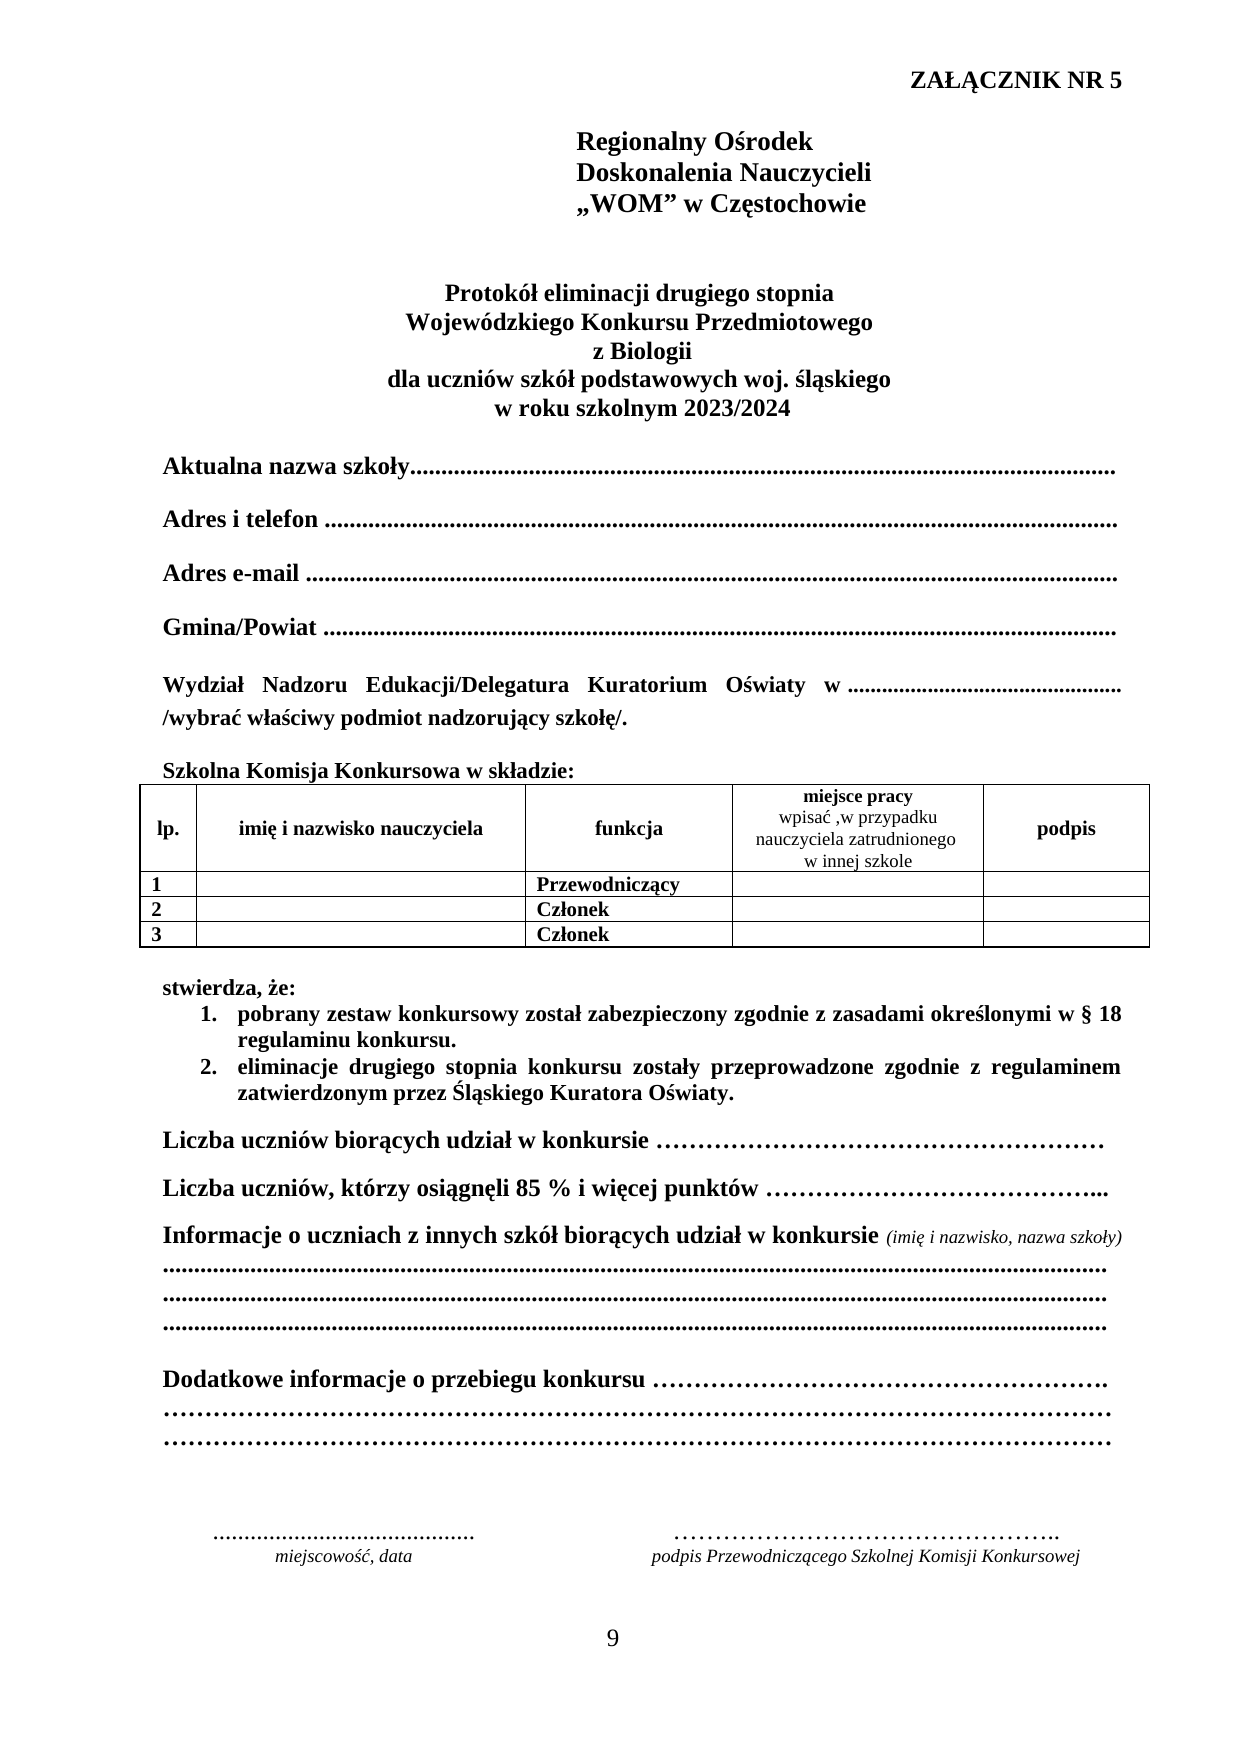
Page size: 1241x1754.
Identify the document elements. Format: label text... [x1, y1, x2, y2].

table_cell [984, 922, 1149, 946]
text „WOM” w Częstochowie [576, 187, 1122, 218]
text dla uczniów szkół podstawowych woj. śląskiego w roku szkolnym 2023/2024 [162, 364, 1122, 422]
list eliminacje drugiego stopnia konkursu zostały przeprowadzone zgodnie z regulaminem zatwierdzonym przez Śląskiego Kuratora Oświaty. [200, 1053, 1122, 1106]
text Gmina/Powiat ............................................................................................................................... [162, 612, 1122, 641]
text Regionalny Ośrodek [576, 125, 1122, 156]
table_header ……………………………………….. podpis Przewodniczącego Szkolnej Komisji Konkursowej [595, 1479, 1137, 1575]
table_cell [733, 897, 983, 921]
text ZAŁĄCZNIK NR 5 [693, 65, 1122, 94]
text Aktualna nazwa szkoły................................................................................................................. [162, 451, 1122, 479]
text Doskonalenia Nauczycieli [576, 156, 1122, 187]
text Liczba uczniów biorących udział w konkursie ……………………………………………… [103, 1125, 1122, 1153]
table_cell Członek [526, 922, 732, 946]
table_header funkcja [526, 785, 732, 871]
table_cell [984, 872, 1149, 896]
list pobrany zestaw konkursowy został zabezpieczony zgodnie z zasadami określonymi w § 18 regulaminu konkursu. [200, 1000, 1122, 1053]
text ………………………………………………………………………………………………………………………………………………………………………………………………………… [162, 1393, 1122, 1451]
text Dodatkowe informacje o przebiegu konkursu ………………………………………………. [162, 1364, 1122, 1393]
text Protokół eliminacji drugiego stopnia Wojewódzkiego Konkursu Przedmiotowego z Biologii [162, 278, 1122, 364]
table_cell [197, 922, 525, 946]
table_cell 1 [141, 872, 196, 896]
text stwierdza, że: [162, 974, 1122, 1000]
table_cell [197, 897, 525, 921]
table_cell 2 [141, 897, 196, 921]
text Wydział Nadzoru Edukacji/Delegatura Kuratorium Oświaty w ................................................ /wybrać właściwy podmiot nadzorujący szkołę/. [162, 666, 1122, 732]
table_cell Członek [526, 897, 732, 921]
text Adres e-mail .................................................................................................................................. [162, 558, 1122, 587]
table_header podpis [984, 785, 1149, 871]
table_cell Przewodniczący [526, 872, 732, 896]
table_cell 3 [141, 922, 196, 946]
text Adres i telefon ............................................................................................................................... [162, 504, 1122, 533]
table_header miejsce pracy wpisać ,w przypadku nauczyciela zatrudnionego w innej szkole [733, 785, 983, 871]
table_cell [733, 922, 983, 946]
text Szkolna Komisja Konkursowa w składzie: [162, 757, 1122, 784]
text Informacje o uczniach z innych szkół biorących udział w konkursie (imię i nazwisko, nazwa szkoły) [162, 1221, 1122, 1278]
table_cell [197, 872, 525, 896]
table_cell [733, 872, 983, 896]
text Liczba uczniów, którzy osiągnęli 85 % i więcej punktów …………………………………... [162, 1173, 1122, 1201]
table_header .......................................... miejscowość, data [92, 1479, 595, 1575]
table_header lp. [141, 785, 196, 871]
table_cell [984, 897, 1149, 921]
table_header imię i nazwisko nauczyciela [197, 785, 525, 871]
